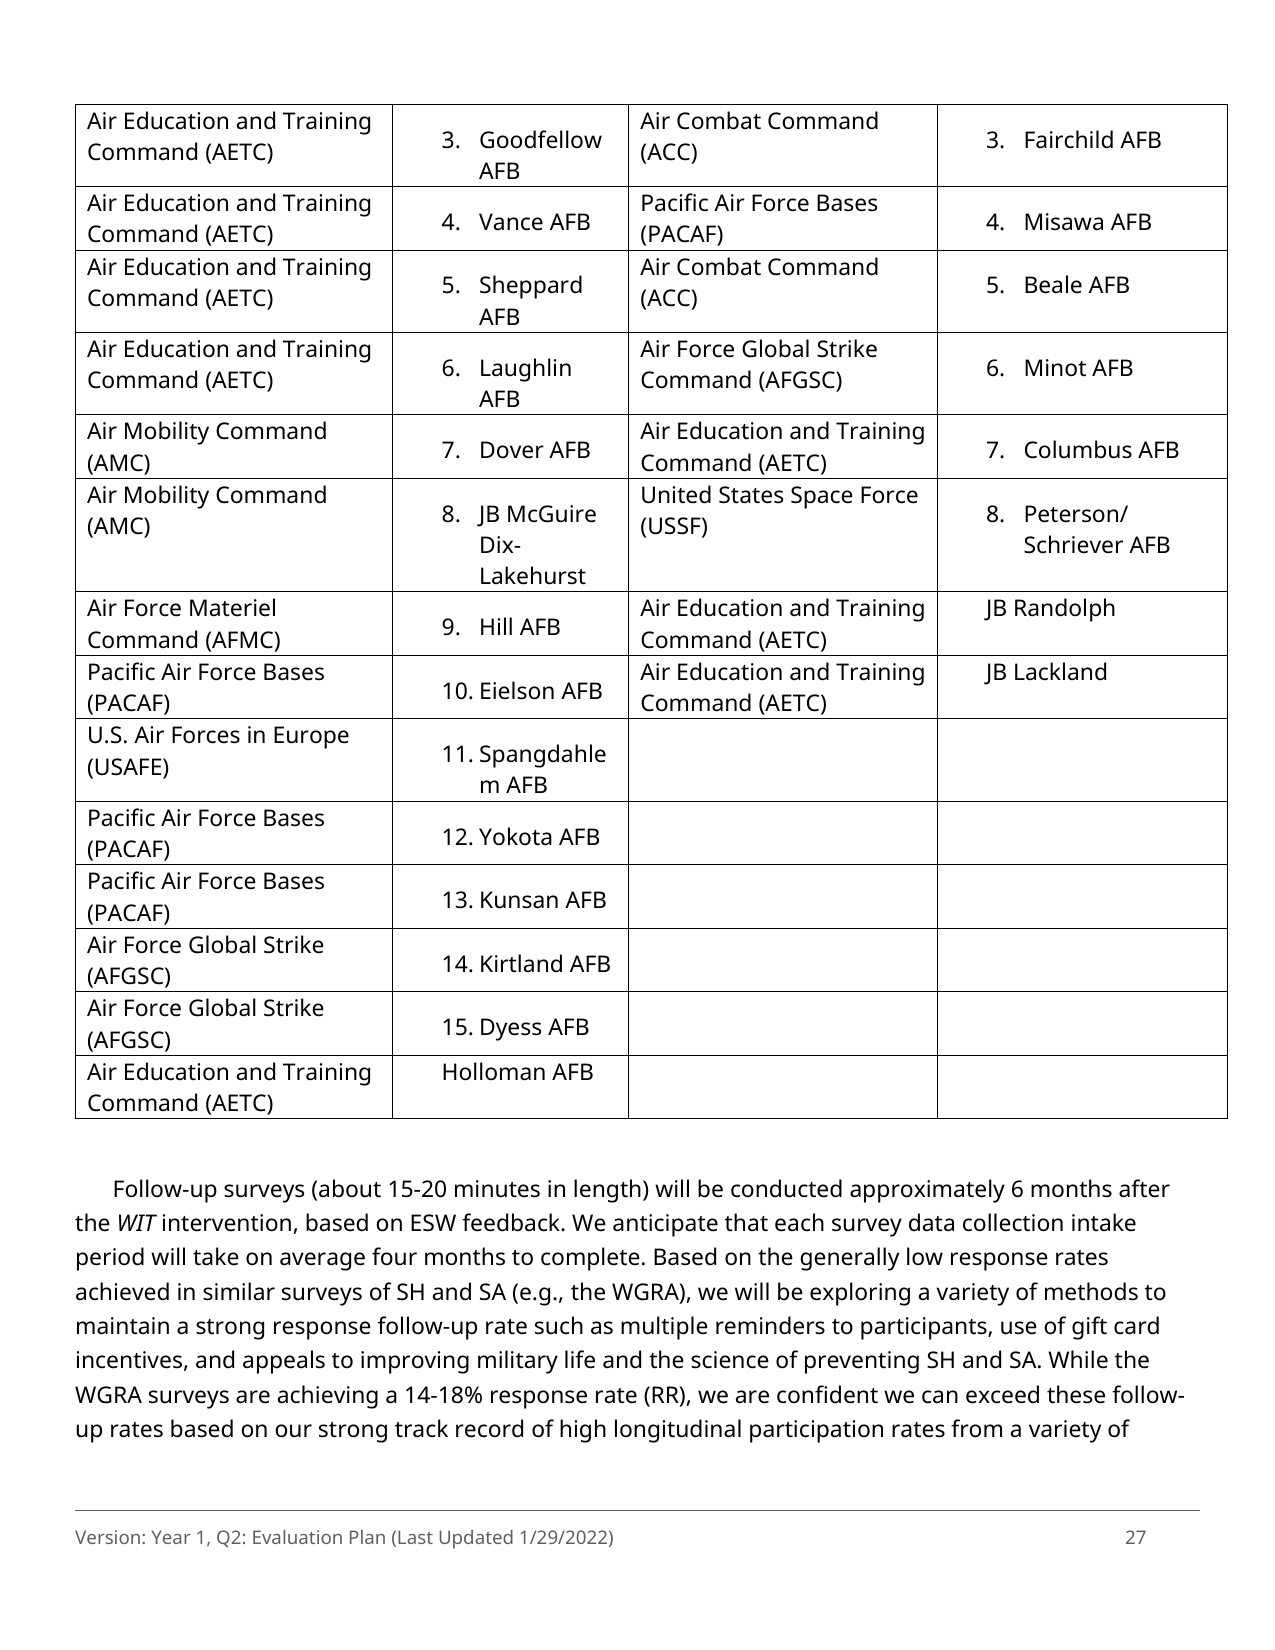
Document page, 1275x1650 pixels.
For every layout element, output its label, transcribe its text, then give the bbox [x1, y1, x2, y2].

table_cell Spangdahlem AFB [393, 719, 628, 801]
table_cell Hill AFB [393, 592, 628, 655]
table_cell [938, 929, 1227, 991]
table_cell Columbus AFB [938, 415, 1227, 478]
table_cell Air Education and Training Command (AETC) [629, 415, 937, 478]
table_cell Sheppard AFB [393, 251, 628, 332]
table_cell Air Force Global Strike (AFGSC) [76, 929, 392, 991]
table_cell Pacific Air Force Bases (PACAF) [76, 865, 392, 928]
table_cell Air Education and Training Command (AETC) [76, 105, 392, 186]
table_cell Air Mobility Command (AMC) [76, 415, 392, 478]
table_cell Air Education and Training Command (AETC) [629, 656, 937, 718]
table_cell Fairchild AFB [938, 105, 1227, 186]
table_cell Kirtland AFB [393, 929, 628, 991]
table_cell [629, 802, 937, 864]
table_cell Holloman AFB [393, 1056, 628, 1118]
table_cell Air Force Materiel Command (AFMC) [76, 592, 392, 655]
table_cell [938, 802, 1227, 864]
table_cell [938, 992, 1227, 1055]
table_cell Air Education and Training Command (AETC) [76, 333, 392, 414]
table_cell [629, 929, 937, 991]
table_cell Air Combat Command (ACC) [629, 251, 937, 332]
table_cell Eielson AFB [393, 656, 628, 718]
table_cell Pacific Air Force Bases (PACAF) [76, 656, 392, 718]
table_cell [629, 1056, 937, 1118]
table_cell Vance AFB [393, 187, 628, 249]
table_cell Pacific Air Force Bases (PACAF) [76, 802, 392, 864]
table_cell Pacific Air Force Bases (PACAF) [629, 187, 937, 249]
table_cell Air Force Global Strike (AFGSC) [76, 992, 392, 1055]
table_cell Beale AFB [938, 251, 1227, 332]
table_cell Air Mobility Command (AMC) [76, 479, 392, 591]
table_cell Peterson/Schriever AFB [938, 479, 1227, 591]
table_cell JB Randolph [938, 592, 1227, 655]
table_cell Misawa AFB [938, 187, 1227, 249]
table_cell Dover AFB [393, 415, 628, 478]
table_cell [629, 992, 937, 1055]
table_cell [629, 865, 937, 928]
table_cell Air Education and Training Command (AETC) [629, 592, 937, 655]
table_cell JB McGuire Dix-Lakehurst [393, 479, 628, 591]
table_cell Air Force Global Strike Command (AFGSC) [629, 333, 937, 414]
table_cell Yokota AFB [393, 802, 628, 864]
table_cell Laughlin AFB [393, 333, 628, 414]
table_cell United States Space Force (USSF) [629, 479, 937, 591]
table_cell Minot AFB [938, 333, 1227, 414]
table_cell [938, 865, 1227, 928]
table_cell JB Lackland [938, 656, 1227, 718]
table_cell [938, 1056, 1227, 1118]
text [75, 1172, 1200, 1444]
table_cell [629, 105, 937, 186]
table_cell Dyess AFB [393, 992, 628, 1055]
table_cell U.S. Air Forces in Europe (USAFE) [76, 719, 392, 801]
table_cell [629, 719, 937, 801]
table_cell Air Education and Training Command (AETC) [76, 1056, 392, 1118]
table_cell Kunsan AFB [393, 865, 628, 928]
table_cell [938, 719, 1227, 801]
table_cell Air Education and Training Command (AETC) [76, 187, 392, 249]
table_cell Goodfellow AFB [393, 105, 628, 186]
table_cell Air Education and Training Command (AETC) [76, 251, 392, 332]
